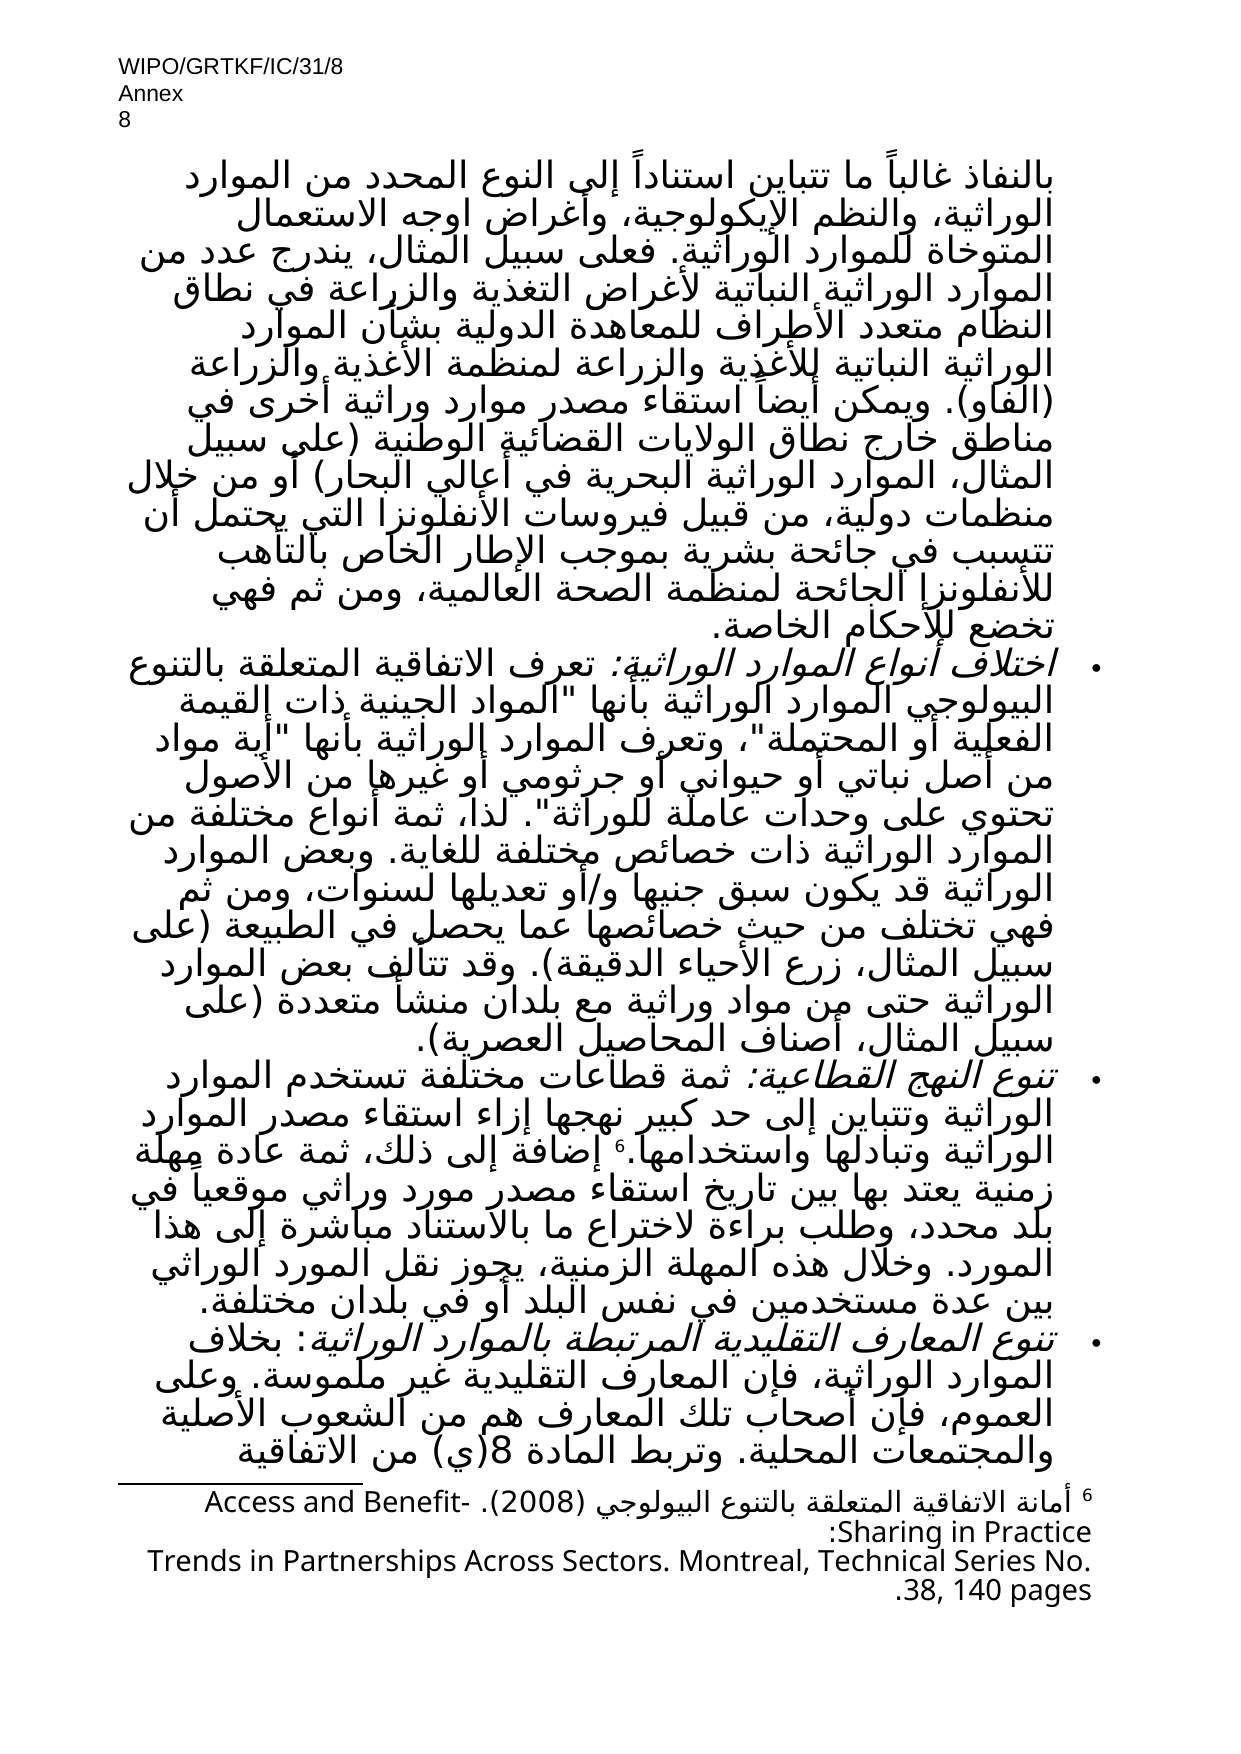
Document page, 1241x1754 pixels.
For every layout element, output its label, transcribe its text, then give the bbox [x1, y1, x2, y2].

list اختلاف أنواع الموارد الوراثية: تعرف الاتفاقية المتعلقة بالتنوع البيولوجي الموارد الوراثية بأنها "المواد الجينية ذات القيمة الفعلية أو المحتملة"، وتعرف الموارد الوراثية بأنها "أية مواد من أصل نباتي أو حيواني أو جرثومي أو غيرها من الأصول تحتوي على وحدات عاملة للوراثة". لذا، ثمة أنواع مختلفة من الموارد الوراثية ذات خصائص مختلفة للغاية. وبعض الموارد الوراثية قد يكون سبق جنيها و/أو تعديلها لسنوات، ومن ثم فهي تختلف من حيث خصائصها عما يحصل في الطبيعة (على سبيل المثال، زرع الأحياء الدقيقة). وقد تتألف بعض الموارد الوراثية حتى من مواد وراثية مع بلدان منشأ متعددة (على سبيل المثال، أصناف المحاصيل العصرية). [118, 646, 1092, 1058]
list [118, 1321, 1092, 1471]
list تنوع النهج القطاعية: ثمة قطاعات مختلفة تستخدم الموارد الوراثية وتتباين إلى حد كبير نهجها إزاء استقاء مصدر الموارد الوراثية وتبادلها واستخدامها. إضافة إلى ذلك، ثمة عادة مهلة زمنية يعتد بها بين تاريخ استقاء مصدر مورد وراثي موقعياً في بلد محدد، وطلب براءة لاختراع ما بالاستناد مباشرة إلى هذا المورد. وخلال هذه المهلة الزمنية، يجوز نقل المورد الوراثي بين عدة مستخدمين في نفس البلد أو في بلدان مختلفة. [118, 1058, 1092, 1321]
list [118, 158, 1092, 646]
